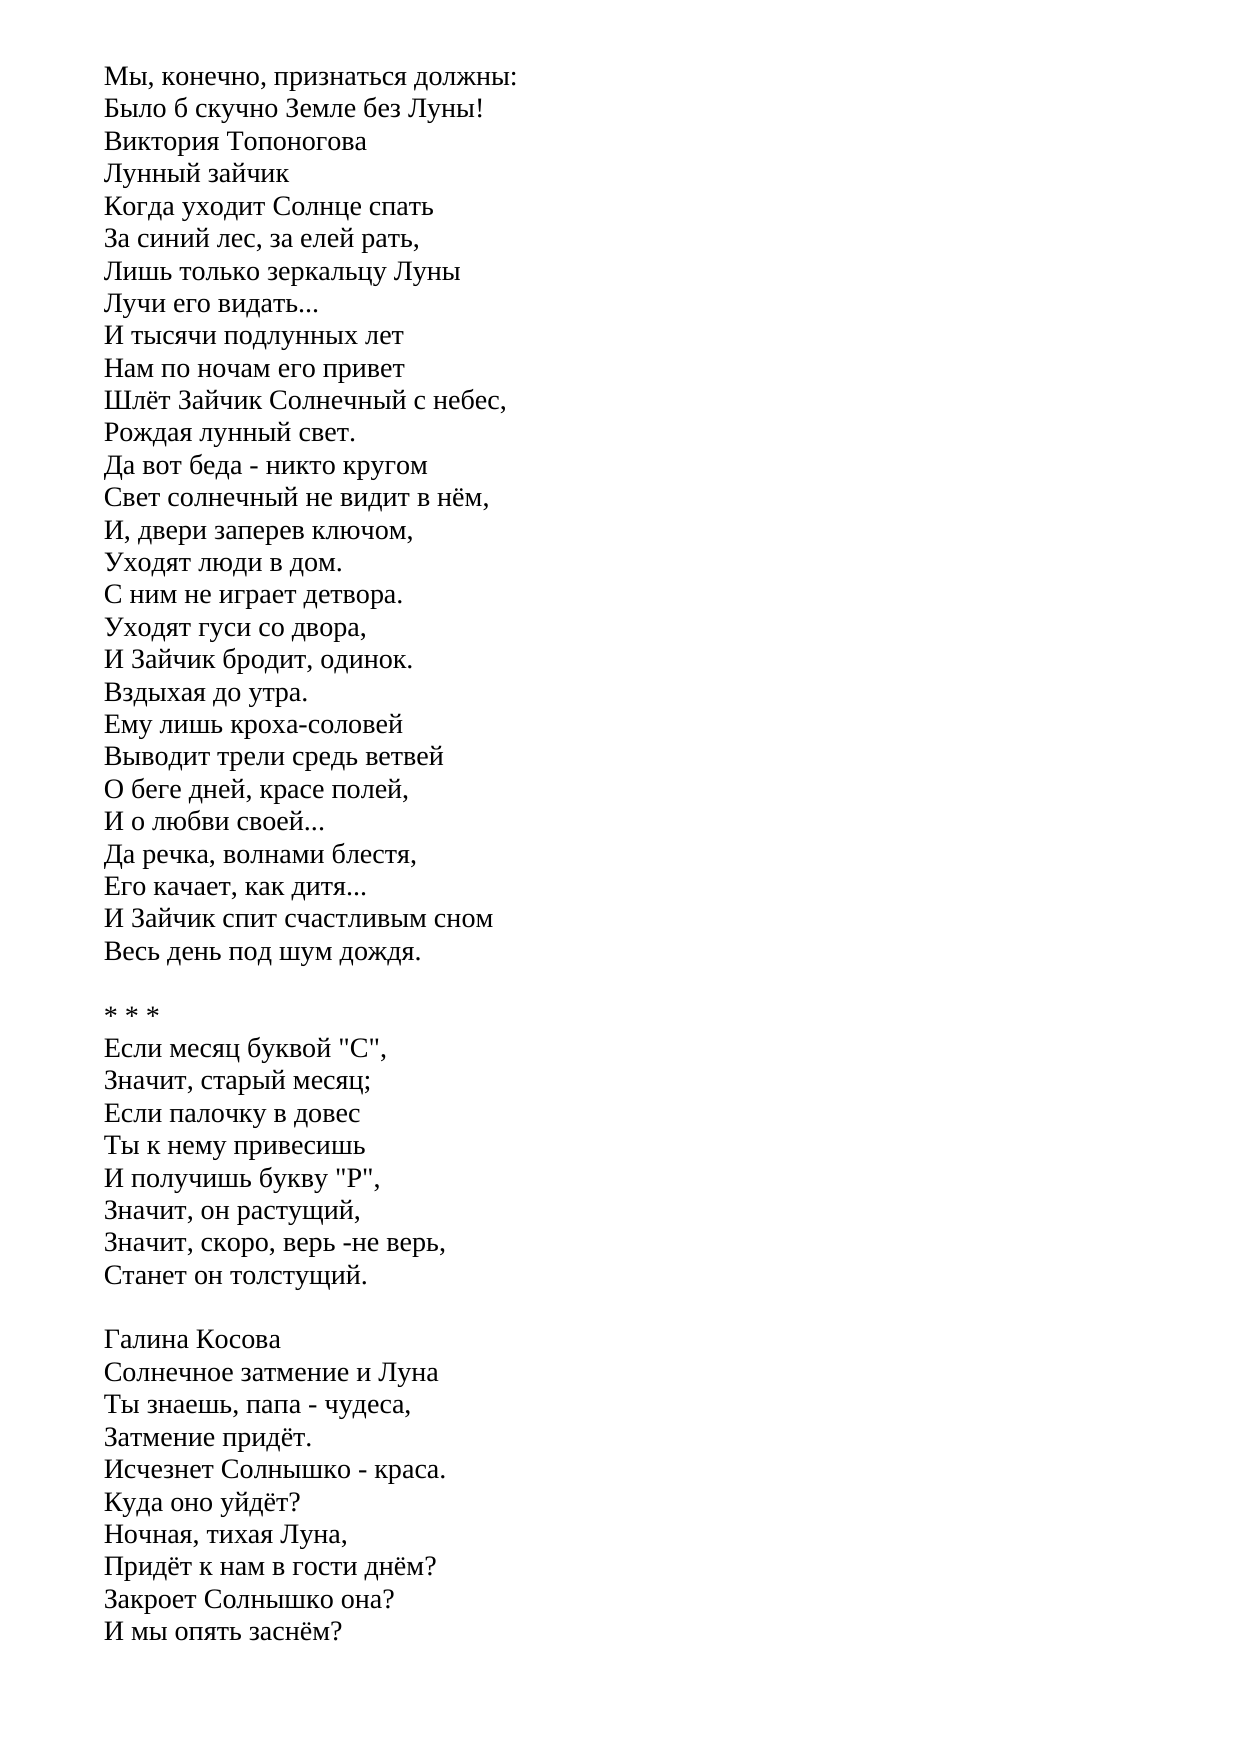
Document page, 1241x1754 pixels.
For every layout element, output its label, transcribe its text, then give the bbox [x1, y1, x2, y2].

text Значит, он растущий, [103, 1193, 1152, 1225]
text Виктория Топоногова [103, 124, 1152, 156]
text Значит, старый месяц; [103, 1063, 1152, 1096]
text И Зайчик спит счастливым сном [103, 901, 1152, 934]
text Исчезнет Солнышко - краса. [103, 1452, 1152, 1484]
text Солнечное затмение и Луна [103, 1355, 1152, 1387]
text Выводит трели средь ветвей [103, 739, 1152, 772]
text Ты знаешь, папа - чудеса, [103, 1387, 1152, 1420]
text Если месяц буквой "С", [103, 1031, 1152, 1063]
text Весь день под шум дождя. [103, 934, 1152, 966]
text Затмение придёт. [103, 1420, 1152, 1452]
text Шлёт Зайчик Солнечный с небес, [103, 383, 1152, 416]
text Лишь только зеркальцу Луны [103, 253, 1152, 286]
text Мы, конечно, признаться должны: [103, 59, 1152, 92]
text Нам по ночам его привет [103, 351, 1152, 383]
text И мы опять заснём? [103, 1614, 1152, 1647]
text Галина Косова [103, 1323, 1152, 1355]
text Рождая лунный свет. [103, 416, 1152, 448]
text Ночная, тихая Луна, [103, 1517, 1152, 1549]
text Ты к нему привесишь [103, 1128, 1152, 1161]
text Было б скучно Земле без Луны! [103, 92, 1152, 124]
text И получишь букву "Р", [103, 1161, 1152, 1193]
text Ему лишь кроха-соловей [103, 707, 1152, 739]
text За синий лес, за елей рать, [103, 221, 1152, 253]
text Если палочку в довес [103, 1096, 1152, 1128]
text * * * [103, 999, 1152, 1031]
text Станет он толстущий. [103, 1258, 1152, 1290]
text И Зайчик бродит, одинок. [103, 642, 1152, 675]
text Лунный зайчик [103, 156, 1152, 189]
text С ним не играет детвора. [103, 577, 1152, 610]
text Свет солнечный не видит в нём, [103, 480, 1152, 513]
text Да вот беда - никто кругом [103, 448, 1152, 480]
text О беге дней, красе полей, [103, 772, 1152, 804]
text Да речка, волнами блестя, [103, 837, 1152, 869]
text Уходят люди в дом. [103, 545, 1152, 577]
text Куда оно уйдёт? [103, 1484, 1152, 1517]
text Придёт к нам в гости днём? [103, 1549, 1152, 1582]
text Вздыхая до утра. [103, 675, 1152, 707]
text Когда уходит Солнце спать [103, 189, 1152, 221]
text И, двери заперев ключом, [103, 513, 1152, 545]
text Его качает, как дитя... [103, 869, 1152, 901]
text Значит, скоро, верь -не верь, [103, 1225, 1152, 1258]
text И о любви своей... [103, 804, 1152, 837]
text Уходят гуси со двора, [103, 610, 1152, 642]
text Лучи его видать... [103, 286, 1152, 318]
text Закроет Солнышко она? [103, 1582, 1152, 1614]
text И тысячи подлунных лет [103, 318, 1152, 351]
